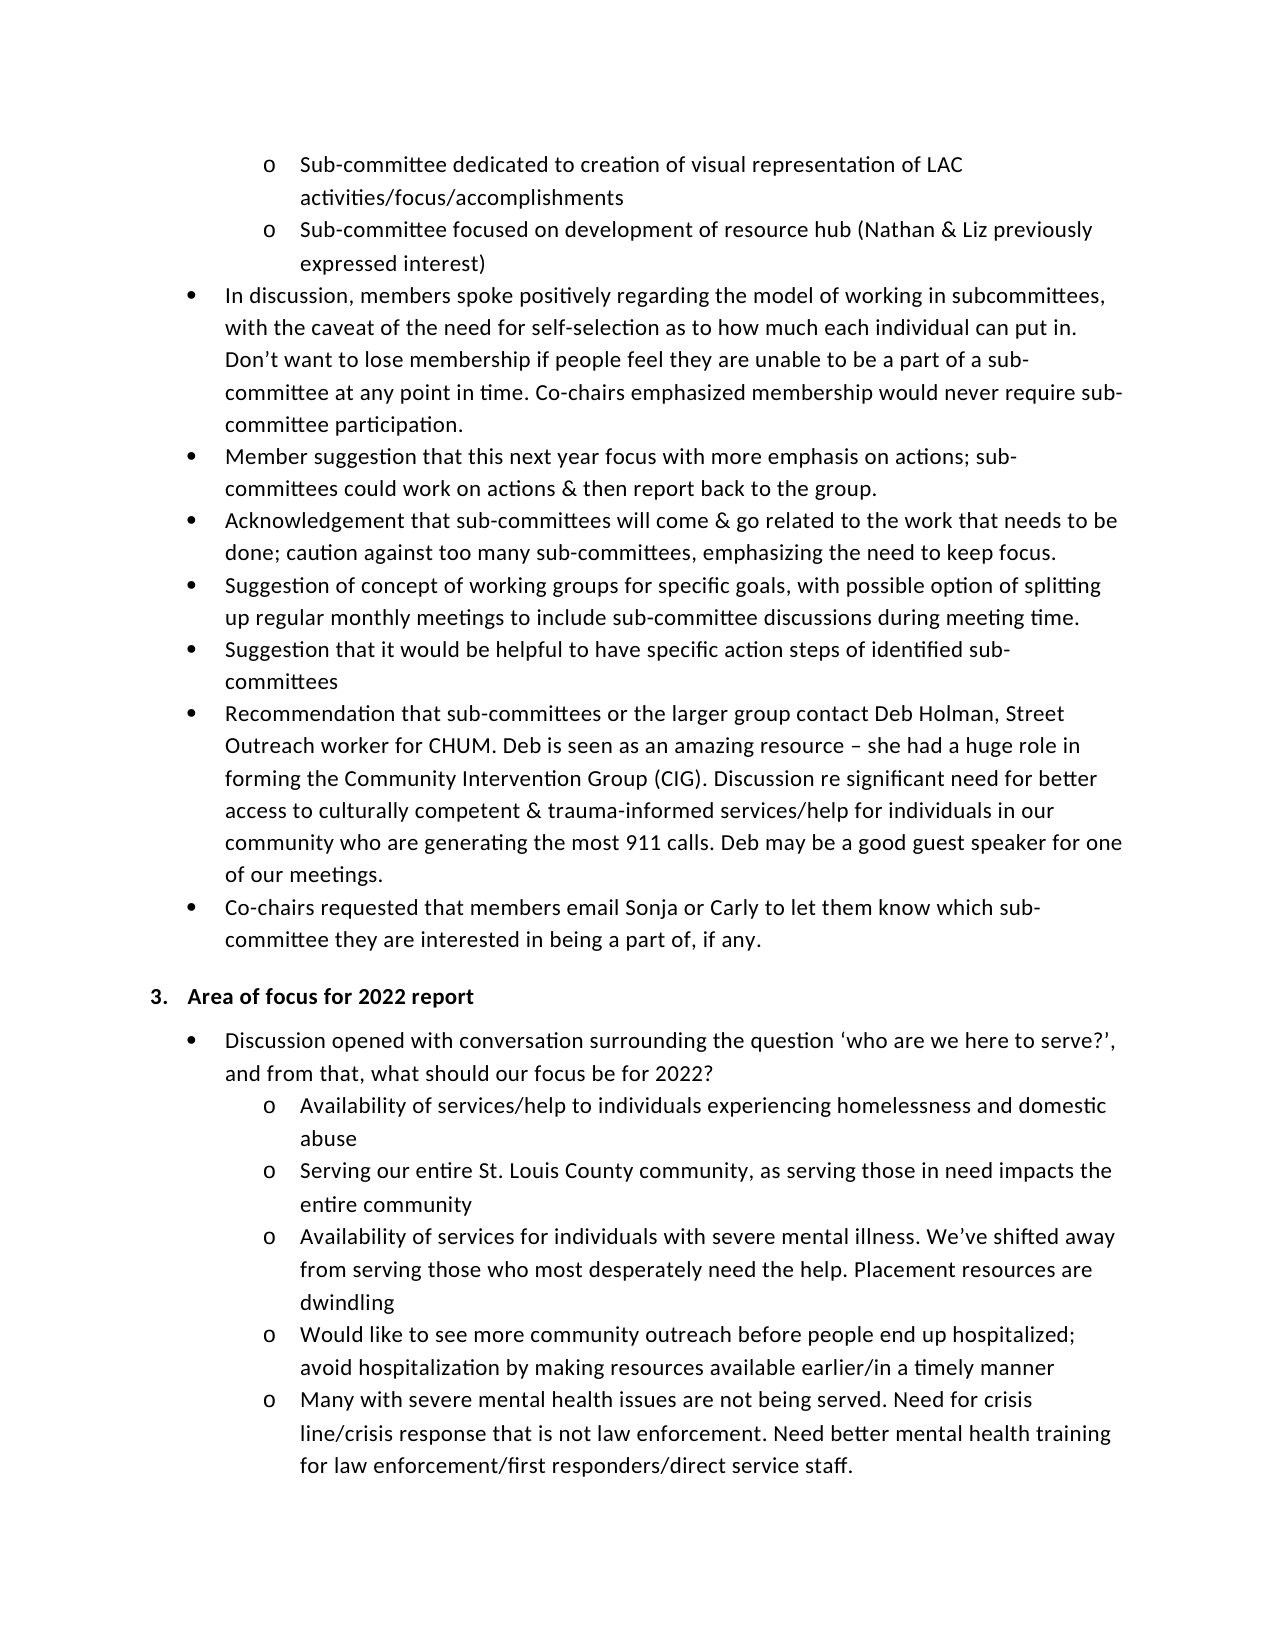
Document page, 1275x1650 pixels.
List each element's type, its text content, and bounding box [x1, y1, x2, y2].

list Acknowledgement that sub-committees will come & go related to the work that needs to be done; caution against too many sub-committees, emphasizing the need to keep focus. [187, 506, 1125, 567]
list Would like to see more community outreach before people end up hospitalized; avoid hospitalization by making resources available earlier/in a timely manner [262, 1320, 1125, 1381]
list Recommendation that sub-committees or the larger group contact Deb Holman, Street Outreach worker for CHUM. Deb is seen as an amazing resource – she had a huge role in forming the Community Intervention Group (CIG). Discussion re significant need for better access to culturally competent & trauma-informed services/help for individuals in our community who are generating the most 911 calls. Deb may be a good guest speaker for one of our meetings. [187, 699, 1125, 888]
list Sub-committee focused on development of resource hub (Nathan & Liz previously expressed interest) [262, 216, 1125, 277]
list Sub-committee dedicated to creation of visual representation of LAC activities/focus/accomplishments [262, 150, 1125, 211]
list Serving our entire St. Louis County community, as serving those in need impacts the entire community [262, 1157, 1125, 1218]
list Discussion opened with conversation surrounding the question ‘who are we here to serve?’, and from that, what should our focus be for 2022? [187, 1027, 1125, 1087]
list Co-chairs requested that members email Sonja or Carly to let them know which sub-committee they are interested in being a part of, if any. [187, 893, 1125, 953]
list In discussion, members spoke positively regarding the model of working in subcommittees, with the caveat of the need for self-selection as to how much each individual can put in. Don’t want to lose membership if people feel they are unable to be a part of a sub-committee at any point in time. Co-chairs emphasized membership would never require sub-committee participation. [187, 281, 1125, 438]
list Many with severe mental health issues are not being served. Need for crisis line/crisis response that is not law enforcement. Need better mental health training for law enforcement/first responders/direct service staff. [262, 1385, 1125, 1479]
list Availability of services/help to individuals experiencing homelessness and domestic abuse [262, 1091, 1125, 1152]
list Suggestion that it would be helpful to have specific action steps of identified sub-committees [187, 635, 1125, 695]
list Availability of services for individuals with severe mental illness. We’ve shifted away from serving those who most desperately need the help. Placement resources are dwindling [262, 1222, 1125, 1316]
list Suggestion of concept of working groups for specific goals, with possible option of splitting up regular monthly meetings to include sub-committee discussions during meeting time. [187, 571, 1125, 631]
list Area of focus for 2022 report [150, 982, 1125, 1010]
list Member suggestion that this next year focus with more emphasis on actions; sub-committees could work on actions & then report back to the group. [187, 442, 1125, 502]
